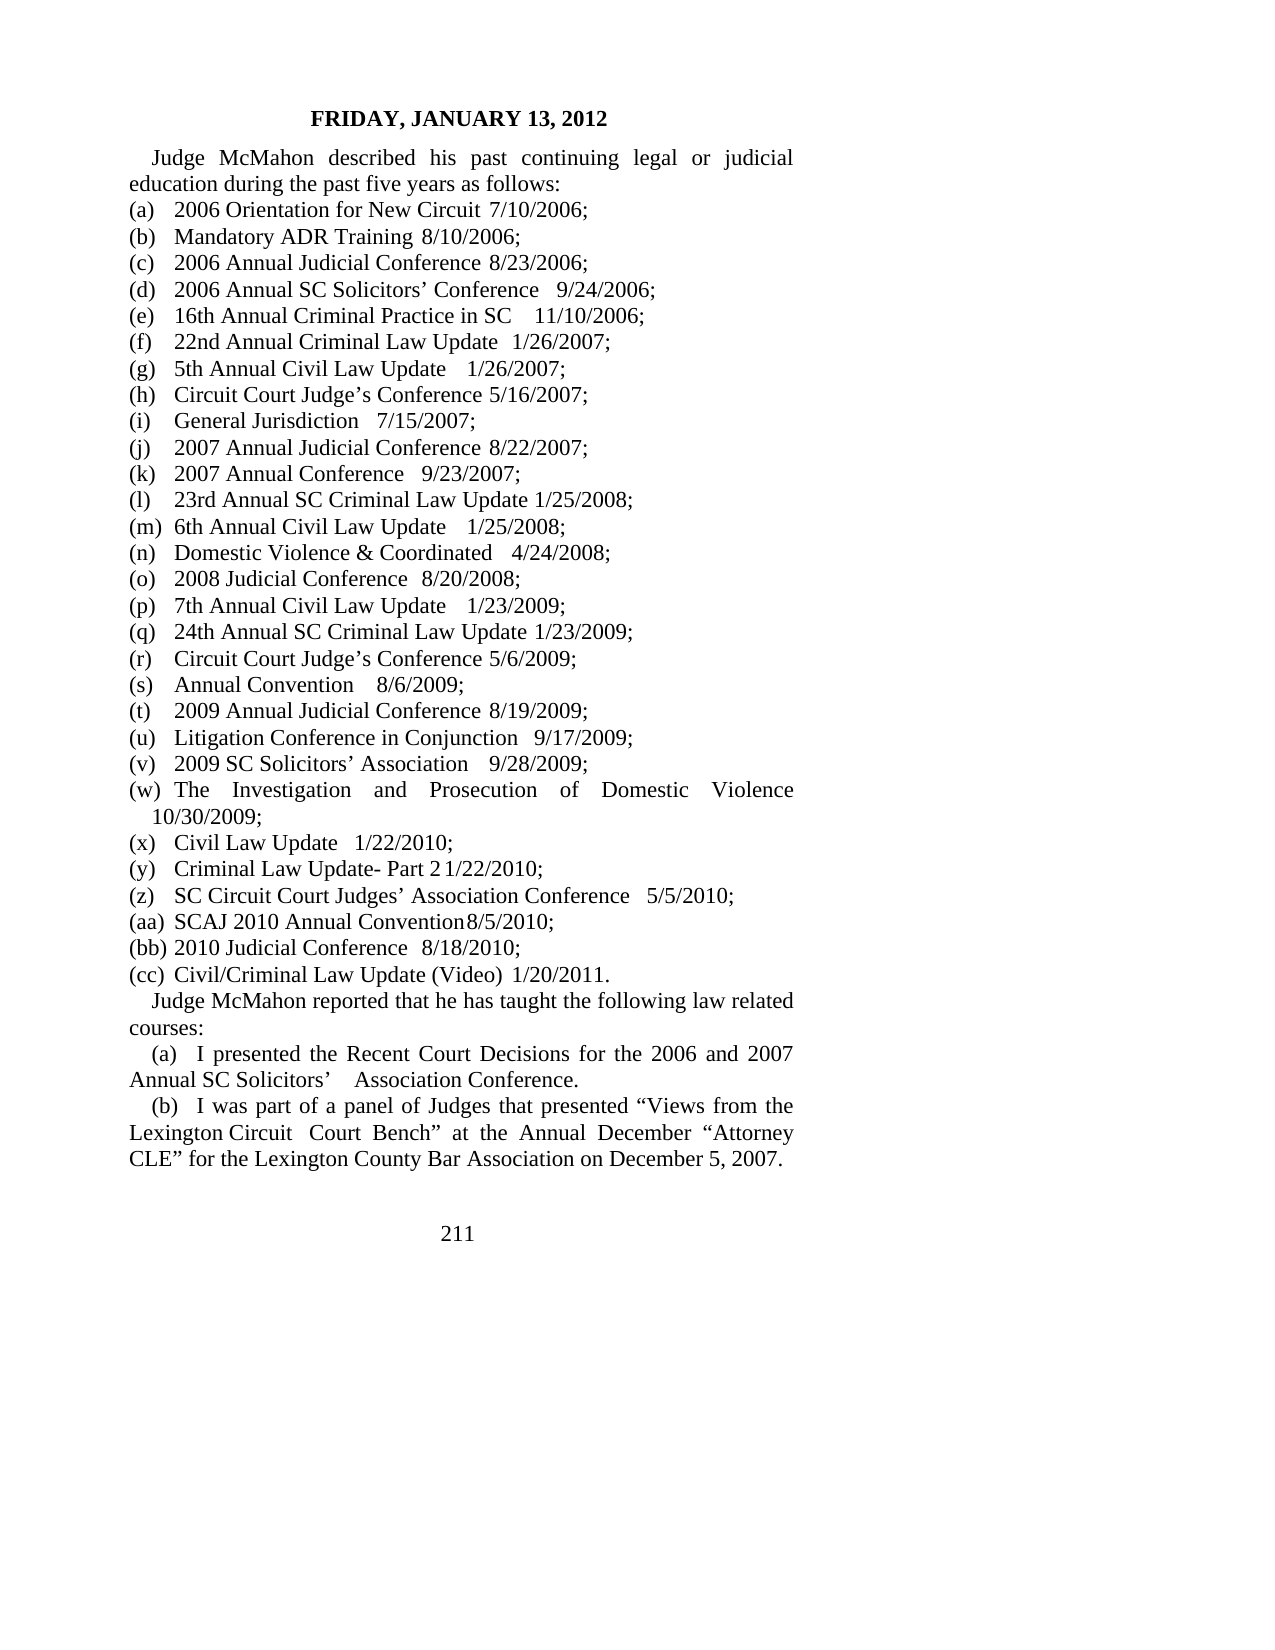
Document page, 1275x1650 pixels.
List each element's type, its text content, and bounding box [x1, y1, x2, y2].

text (a) 2006 Orientation for New Circuit 7/10/2006; [129, 197, 794, 223]
text (j) 2007 Annual Judicial Conference 8/22/2007; [129, 434, 794, 460]
text (t) 2009 Annual Judicial Conference 8/19/2009; [129, 697, 794, 724]
text (g) 5th Annual Civil Law Update 1/26/2007; [129, 355, 794, 381]
text (q) 24th Annual SC Criminal Law Update 1/23/2009; [129, 618, 794, 644]
text (i) General Jurisdiction 7/15/2007; [129, 407, 794, 434]
text (f) 22nd Annual Criminal Law Update 1/26/2007; [129, 328, 794, 355]
text (u) Litigation Conference in Conjunction 9/17/2009; [129, 724, 794, 750]
text (k) 2007 Annual Conference 9/23/2007; [129, 460, 794, 486]
text (b) I was part of a panel of Judges that presented “Views from the Lexington Circuit Court Bench” at the Annual December “Attorney CLE” for the Lexington County Bar Association on December 5, 2007. [129, 1093, 794, 1172]
text (h) Circuit Court Judge’s Conference 5/16/2007; [129, 381, 794, 407]
text (v) 2009 SC Solicitors’ Association 9/28/2009; [129, 750, 794, 776]
text (w) The Investigation and Prosecution of Domestic Violence 10/30/2009; [129, 776, 794, 829]
text (a) I presented the Recent Court Decisions for the 2006 and 2007 Annual SC Solicitors’ Association Conference. [129, 1040, 794, 1093]
text (bb) 2010 Judicial Conference 8/18/2010; [129, 934, 794, 961]
text Judge McMahon described his past continuing legal or judicial education during the past five years as follows: [129, 144, 794, 197]
text (aa) SCAJ 2010 Annual Convention 8/5/2010; [129, 908, 794, 934]
text (e) 16th Annual Criminal Practice in SC 11/10/2006; [129, 302, 794, 328]
text (b) Mandatory ADR Training 8/10/2006; [129, 223, 794, 249]
text (s) Annual Convention 8/6/2009; [129, 671, 794, 697]
text (m) 6th Annual Civil Law Update 1/25/2008; [129, 513, 794, 539]
text (p) 7th Annual Civil Law Update 1/23/2009; [129, 592, 794, 618]
text (c) 2006 Annual Judicial Conference 8/23/2006; [129, 249, 794, 276]
text (o) 2008 Judicial Conference 8/20/2008; [129, 566, 794, 592]
text (z) SC Circuit Court Judges’ Association Conference 5/5/2010; [129, 882, 794, 908]
text (n) Domestic Violence & Coordinated 4/24/2008; [129, 539, 794, 566]
text (cc) Civil/Criminal Law Update (Video) 1/20/2011. [129, 961, 794, 987]
text (y) Criminal Law Update- Part 2 1/22/2010; [129, 855, 794, 882]
text (d) 2006 Annual SC Solicitors’ Conference 9/24/2006; [129, 276, 794, 302]
text (r) Circuit Court Judge’s Conference 5/6/2009; [129, 644, 794, 671]
text (l) 23rd Annual SC Criminal Law Update 1/25/2008; [129, 486, 794, 513]
text (x) Civil Law Update 1/22/2010; [129, 829, 794, 855]
text Judge McMahon reported that he has taught the following law related courses: [129, 987, 794, 1040]
